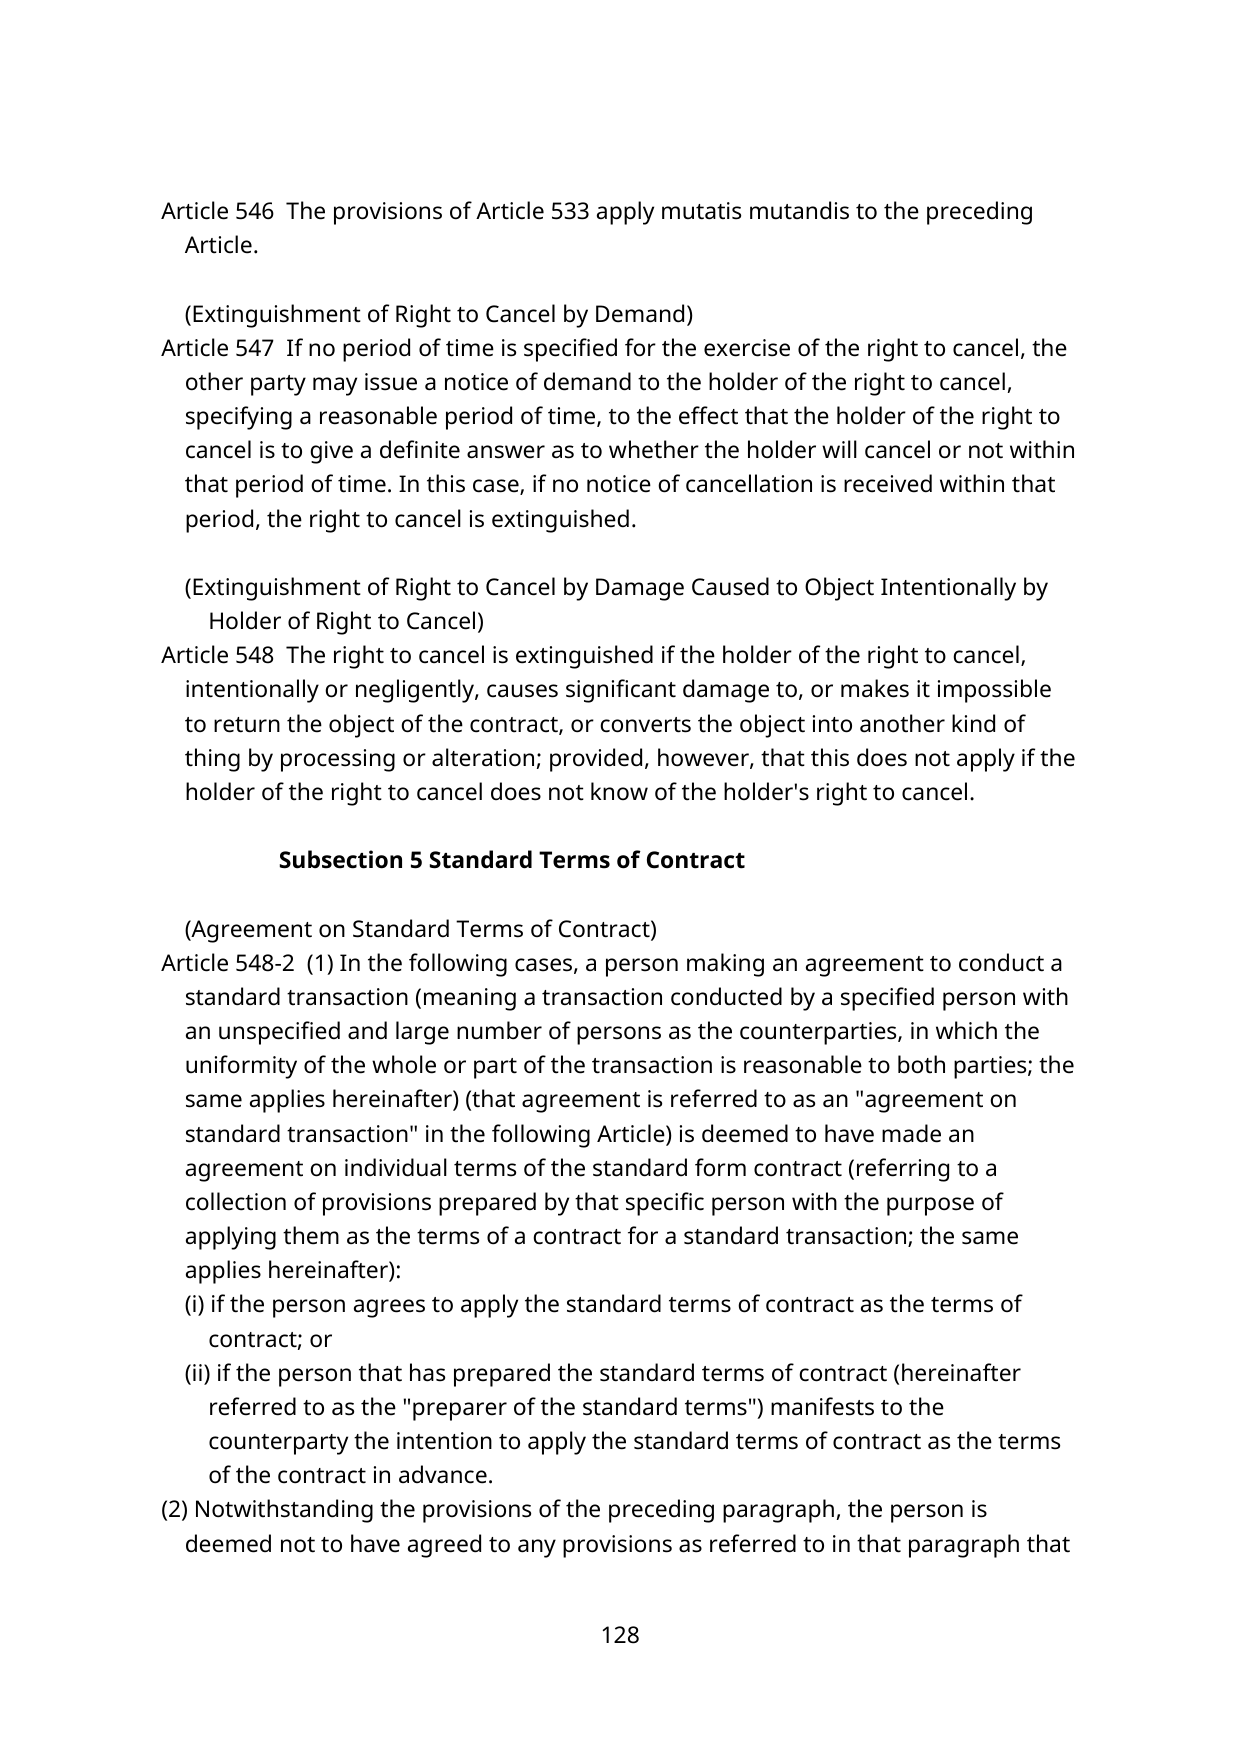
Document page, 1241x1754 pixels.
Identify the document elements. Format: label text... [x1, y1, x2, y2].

text Subsection 5 Standard Terms of Contract [276, 843, 1079, 877]
text Article 546 The provisions of Article 533 apply mutatis mutandis to the preceding Article. [161, 194, 1079, 262]
text Article 548 The right to cancel is extinguished if the holder of the right to cancel, intentionally or negligently, causes significant damage to, or makes it impossible to return the object of the contract, or converts the object into another kind of thing by processing or alteration; provided, however, that this does not apply if the holder of the right to cancel does not know of the holder's right to cancel. [161, 638, 1079, 809]
text (Agreement on Standard Terms of Contract) [184, 911, 1079, 945]
text Article 548-2 (1) In the following cases, a person making an agreement to conduct a standard transaction (meaning a transaction conducted by a specified person with an unspecified and large number of persons as the counterparties, in which the uniformity of the whole or part of the transaction is reasonable to both parties; the same applies hereinafter) (that agreement is referred to as an "agreement on standard transaction" in the following Article) is deemed to have made an agreement on individual terms of the standard form contract (referring to a collection of provisions prepared by that specific person with the purpose of applying them as the terms of a contract for a standard transaction; the same applies hereinafter): [161, 945, 1079, 1287]
text (Extinguishment of Right to Cancel by Damage Caused to Object Intentionally by Holder of Right to Cancel) [184, 569, 1079, 638]
text (i) if the person agrees to apply the standard terms of contract as the terms of contract; or [184, 1287, 1079, 1355]
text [161, 1492, 1079, 1560]
text Article 547 If no period of time is specified for the exercise of the right to cancel, the other party may issue a notice of demand to the holder of the right to cancel, specifying a reasonable period of time, to the effect that the holder of the right to cancel is to give a definite answer as to whether the holder will cancel or not within that period of time. In this case, if no notice of cancellation is received within that period, the right to cancel is extinguished. [161, 330, 1079, 535]
text (Extinguishment of Right to Cancel by Demand) [184, 296, 1079, 330]
text (ii) if the person that has prepared the standard terms of contract (hereinafter referred to as the "preparer of the standard terms") manifests to the counterparty the intention to apply the standard terms of contract as the terms of the contract in advance. [184, 1355, 1079, 1492]
